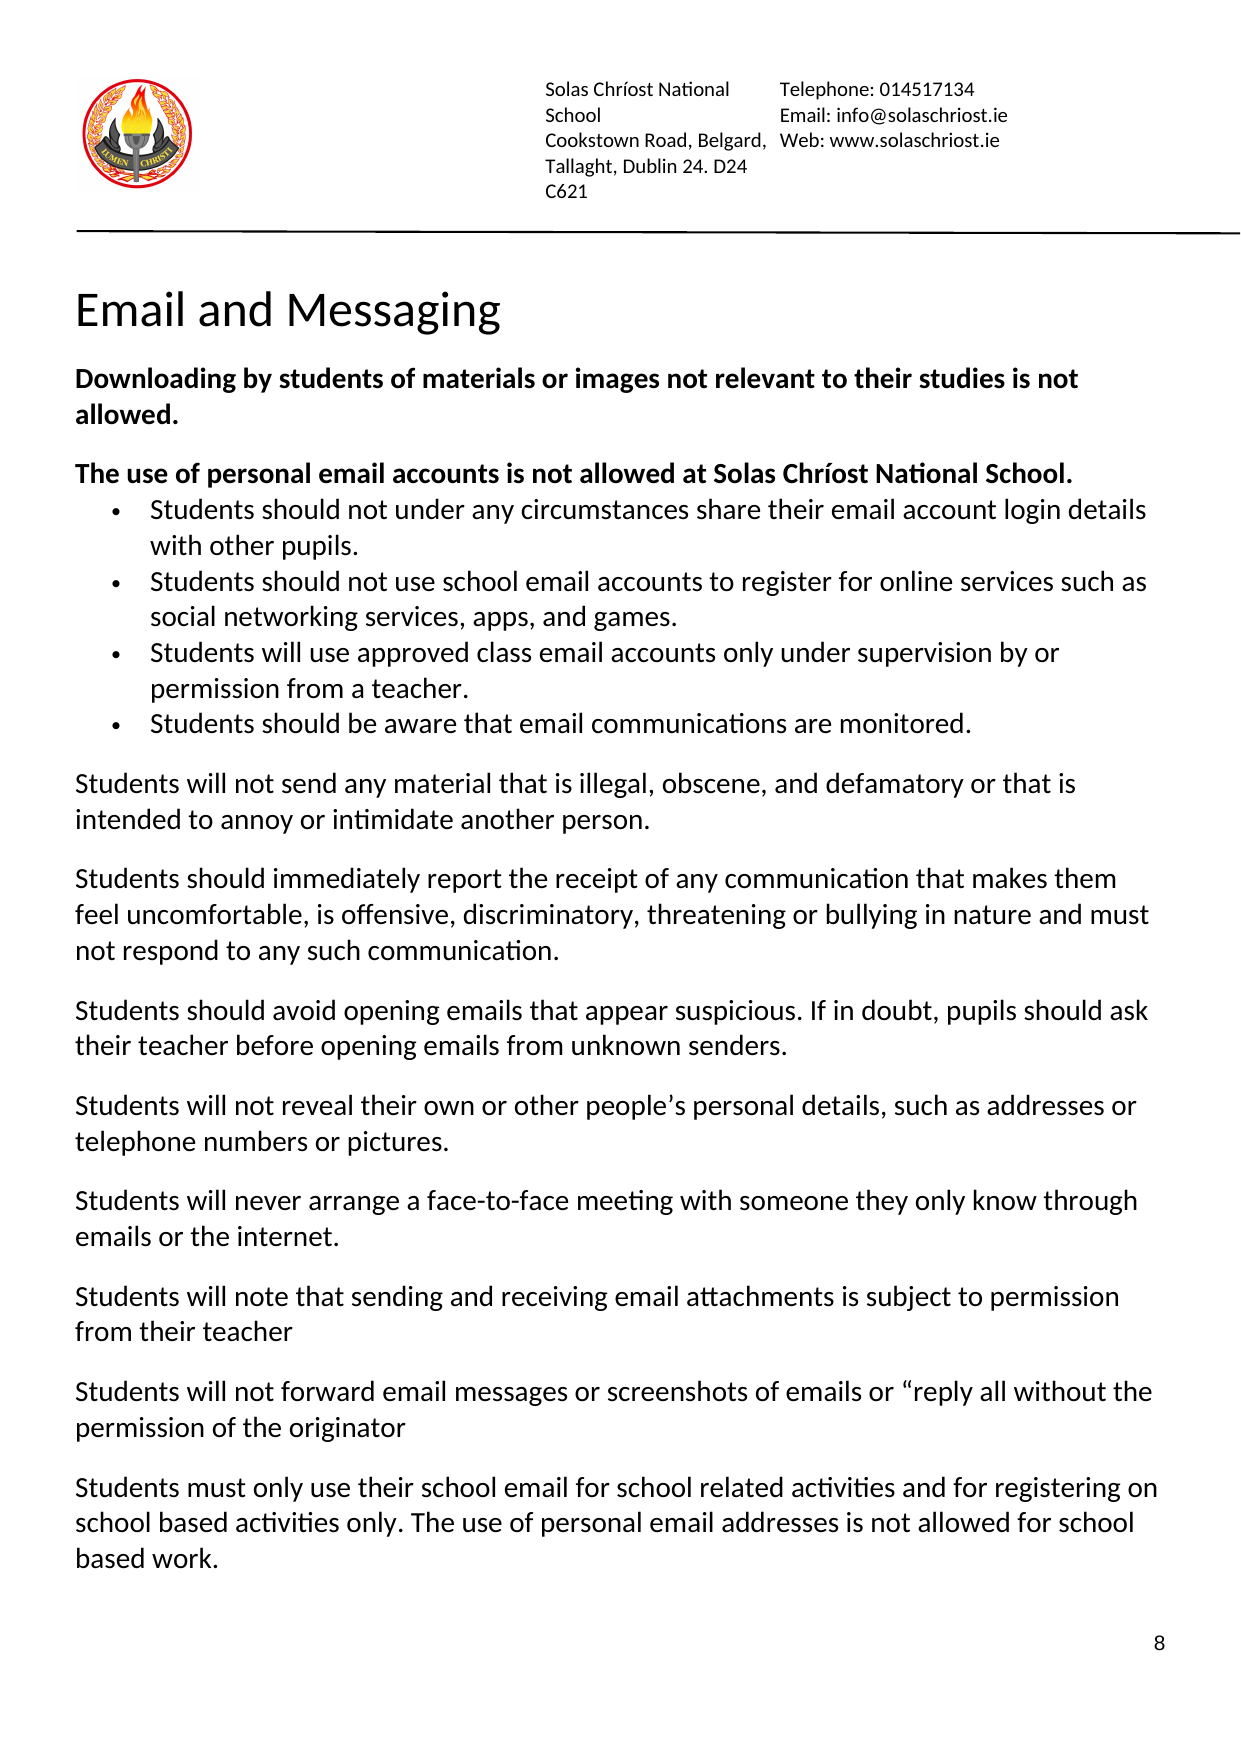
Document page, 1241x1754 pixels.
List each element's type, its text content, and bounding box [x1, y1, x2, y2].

text Students will not reveal their own or other people’s personal details, such as addresses or telephone numbers or pictures. [75, 1087, 1165, 1158]
list Students should not under any circumstances share their email account login details with other pupils. [112, 491, 1165, 563]
text Students should immediately report the receipt of any communication that makes them feel uncomfortable, is offensive, discriminatory, threatening or bullying in nature and must not respond to any such communication. [75, 861, 1165, 967]
text Students will not forward email messages or screenshots of emails or “reply all without the permission of the originator [75, 1373, 1165, 1444]
text Downloading by students of materials or images not relevant to their studies is not allowed. [75, 360, 1165, 431]
text Students must only use their school email for school related activities and for registering on school based activities only. The use of personal email addresses is not allowed for school based work. [75, 1469, 1165, 1576]
text Students will never arrange a face-to-face meeting with someone they only know through emails or the internet. [75, 1182, 1165, 1254]
list Students will use approved class email accounts only under supervision by or permission from a teacher. [112, 634, 1165, 705]
picture [76, 76, 199, 192]
text The use of personal email accounts is not allowed at Solas Chríost National School. [75, 456, 1165, 491]
subtitle Email and Messaging [75, 278, 1165, 339]
list Students should be aware that email communications are monitored. [112, 705, 1165, 741]
text Students will not send any material that is illegal, obscene, and defamatory or that is intended to annoy or intimidate another person. [75, 765, 1165, 836]
text Students will note that sending and receiving email attachments is subject to permission from their teacher [75, 1278, 1165, 1349]
list Students should not use school email accounts to register for online services such as social networking services, apps, and games. [112, 563, 1165, 634]
text Students should avoid opening emails that appear suspicious. If in doubt, pupils should ask their teacher before opening emails from unknown senders. [75, 992, 1165, 1063]
